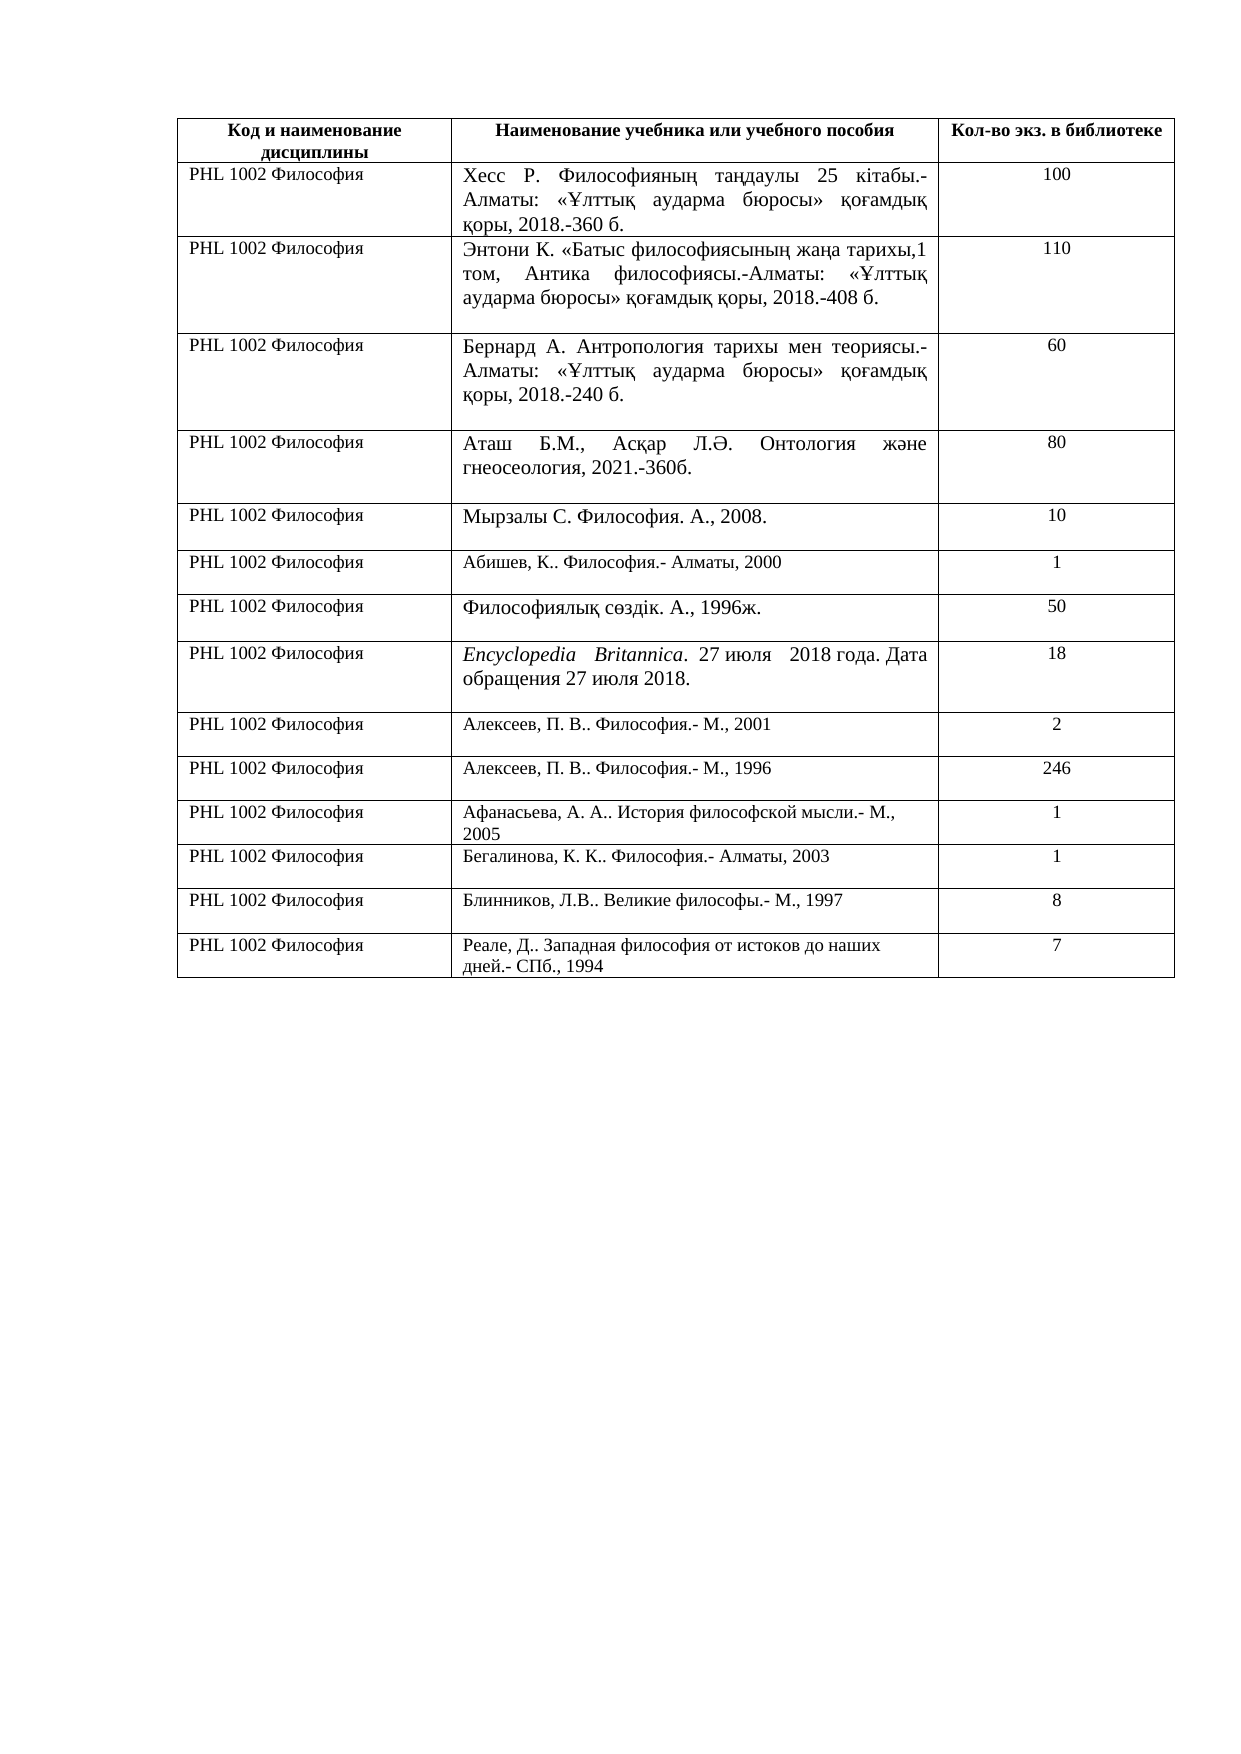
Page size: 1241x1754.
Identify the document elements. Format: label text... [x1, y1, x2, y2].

table_cell PHL 1002 Философия [178, 934, 451, 977]
table_cell Абишев, К.. Философия.- Алматы, 2000 [452, 551, 938, 594]
table_cell Блинников, Л.В.. Великие философы.- М., 1997 [452, 889, 938, 932]
table_cell PHL 1002 Философия [178, 237, 451, 333]
table_cell PHL 1002 Философия [178, 642, 451, 712]
table_cell 2 [939, 713, 1174, 756]
table_cell 7 [939, 934, 1174, 977]
table_cell Афанасьева, А. А.. История философской мысли.- М., 2005 [452, 801, 938, 844]
table_cell 8 [939, 889, 1174, 932]
table_cell PHL 1002 Философия [178, 801, 451, 844]
table_cell Аташ Б.М., Асқар Л.Ә. Онтология және гнеосеология, 2021.-360б. [452, 431, 938, 503]
table_cell PHL 1002 Философия [178, 504, 451, 550]
table_cell 1 [939, 801, 1174, 844]
table_cell Философиялық сөздік. А., 1996ж. [452, 595, 938, 641]
table_header Наименование учебника или учебного пособия [452, 119, 938, 162]
table_header Кол-во экз. в библиотеке [939, 119, 1174, 162]
table_cell PHL 1002 Философия [178, 889, 451, 932]
table_cell Encyclopedia Britannica. 27 июля 2018 года. Дата обращения 27 июля 2018. [452, 642, 938, 712]
table_cell 1 [939, 845, 1174, 888]
table_cell PHL 1002 Философия [178, 334, 451, 430]
table_header Код и наименование дисциплины [178, 119, 451, 162]
table_cell PHL 1002 Философия [178, 845, 451, 888]
table_cell 246 [939, 757, 1174, 800]
table_cell Бернард А. Антропология тарихы мен теориясы.-Алматы: «Ұлттық аударма бюросы» қоғамдық қоры, 2018.-240 б. [452, 334, 938, 430]
table_cell Мырзалы С. Философия. А., 2008. [452, 504, 938, 550]
table_cell Хесс Р. Философияның таңдаулы 25 кітабы.- Алматы: «Ұлттық аударма бюросы» қоғамдық қоры, 2018.-360 б. [452, 163, 938, 236]
table_cell PHL 1002 Философия [178, 431, 451, 503]
table_cell 1 [939, 551, 1174, 594]
table_cell 110 [939, 237, 1174, 333]
table_cell Алексеев, П. В.. Философия.- М., 2001 [452, 713, 938, 756]
table_cell 18 [939, 642, 1174, 712]
table_cell PHL 1002 Философия [178, 713, 451, 756]
table_cell Алексеев, П. В.. Философия.- М., 1996 [452, 757, 938, 800]
table_cell 10 [939, 504, 1174, 550]
table_cell Энтони К. «Батыс философиясының жаңа тарихы,1 том, Антика философиясы.-Алматы: «Ұлттық аударма бюросы» қоғамдық қоры, 2018.-408 б. [452, 237, 938, 333]
table_cell Реале, Д.. Западная философия от истоков до наших дней.- СПб., 1994 [452, 934, 938, 977]
table_cell PHL 1002 Философия [178, 551, 451, 594]
table_cell PHL 1002 Философия [178, 595, 451, 641]
table_cell 80 [939, 431, 1174, 503]
table_cell 60 [939, 334, 1174, 430]
table_cell PHL 1002 Философия [178, 757, 451, 800]
table_cell Бегалинова, К. К.. Философия.- Алматы, 2003 [452, 845, 938, 888]
table_cell 50 [939, 595, 1174, 641]
table_cell PHL 1002 Философия [178, 163, 451, 236]
table_cell 100 [939, 163, 1174, 236]
